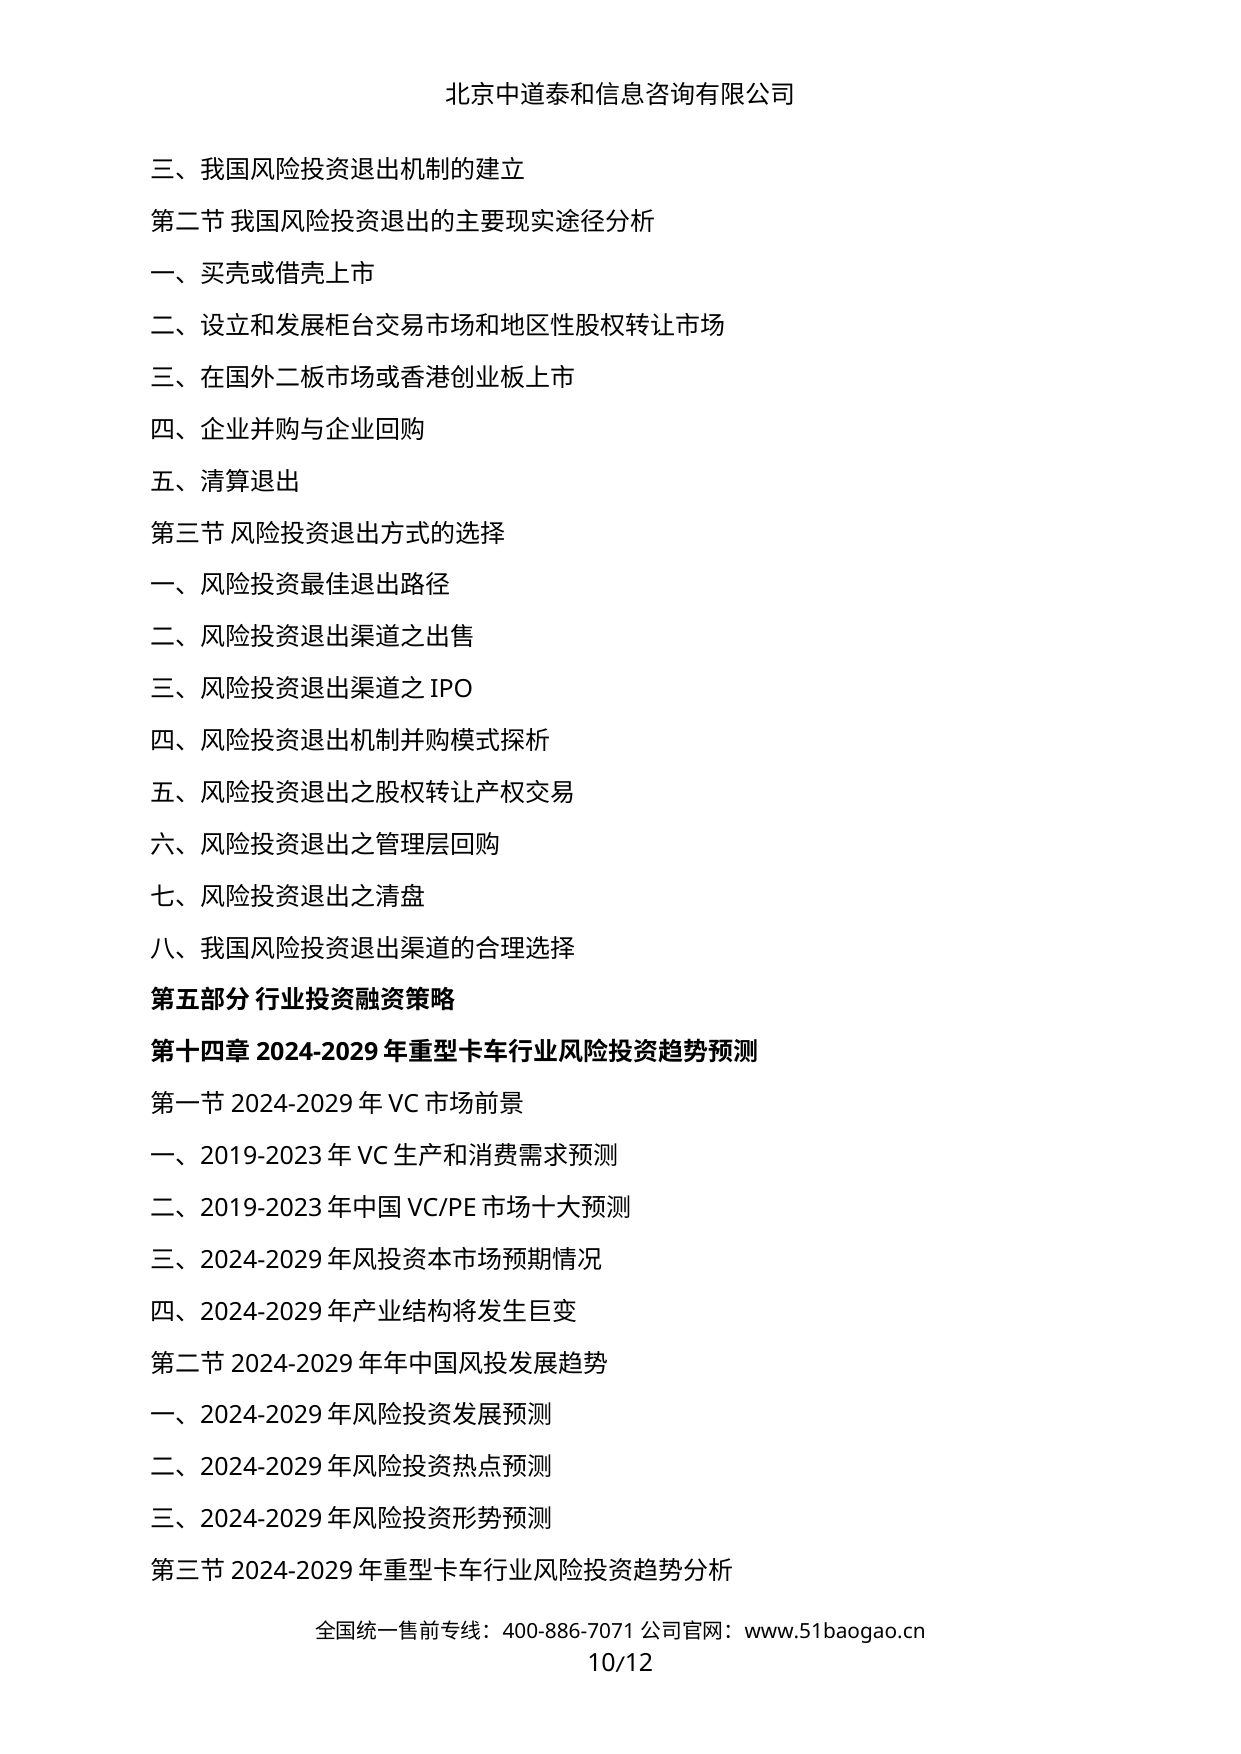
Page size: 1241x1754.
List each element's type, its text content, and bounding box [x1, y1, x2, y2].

text 一、2019-2023年VC生产和消费需求预测 [150, 1136, 1090, 1172]
text 二、风险投资退出渠道之出售 [150, 617, 1090, 653]
text 五、清算退出 [150, 461, 1090, 497]
text 第十四章 2024-2029年重型卡车行业风险投资趋势预测 [150, 1032, 1090, 1068]
text 第二节 2024-2029年年中国风投发展趋势 [150, 1343, 1090, 1379]
text 四、风险投资退出机制并购模式探析 [150, 721, 1090, 757]
text 三、我国风险投资退出机制的建立 [150, 150, 1090, 186]
text 四、2024-2029年产业结构将发生巨变 [150, 1291, 1090, 1327]
text 二、设立和发展柜台交易市场和地区性股权转让市场 [150, 306, 1090, 342]
text 三、风险投资退出渠道之IPO [150, 669, 1090, 705]
text 第一节 2024-2029年VC市场前景 [150, 1084, 1090, 1120]
text 六、风险投资退出之管理层回购 [150, 824, 1090, 861]
text 一、买壳或借壳上市 [150, 254, 1090, 290]
text 第三节 2024-2029年重型卡车行业风险投资趋势分析 [150, 1551, 1090, 1587]
text 七、风险投资退出之清盘 [150, 876, 1090, 912]
text 三、2024-2029年风投资本市场预期情况 [150, 1239, 1090, 1276]
text 二、2019-2023年中国VC/PE市场十大预测 [150, 1187, 1090, 1224]
text 三、2024-2029年风险投资形势预测 [150, 1499, 1090, 1535]
text 四、企业并购与企业回购 [150, 409, 1090, 446]
text 一、2024-2029年风险投资发展预测 [150, 1395, 1090, 1431]
text 第五部分 行业投资融资策略 [150, 980, 1090, 1016]
text 第二节 我国风险投资退出的主要现实途径分析 [150, 202, 1090, 238]
text 二、2024-2029年风险投资热点预测 [150, 1447, 1090, 1483]
text 五、风险投资退出之股权转让产权交易 [150, 772, 1090, 809]
text 三、在国外二板市场或香港创业板上市 [150, 357, 1090, 394]
text 第三节 风险投资退出方式的选择 [150, 513, 1090, 549]
text 八、我国风险投资退出渠道的合理选择 [150, 928, 1090, 964]
text 一、风险投资最佳退出路径 [150, 565, 1090, 601]
